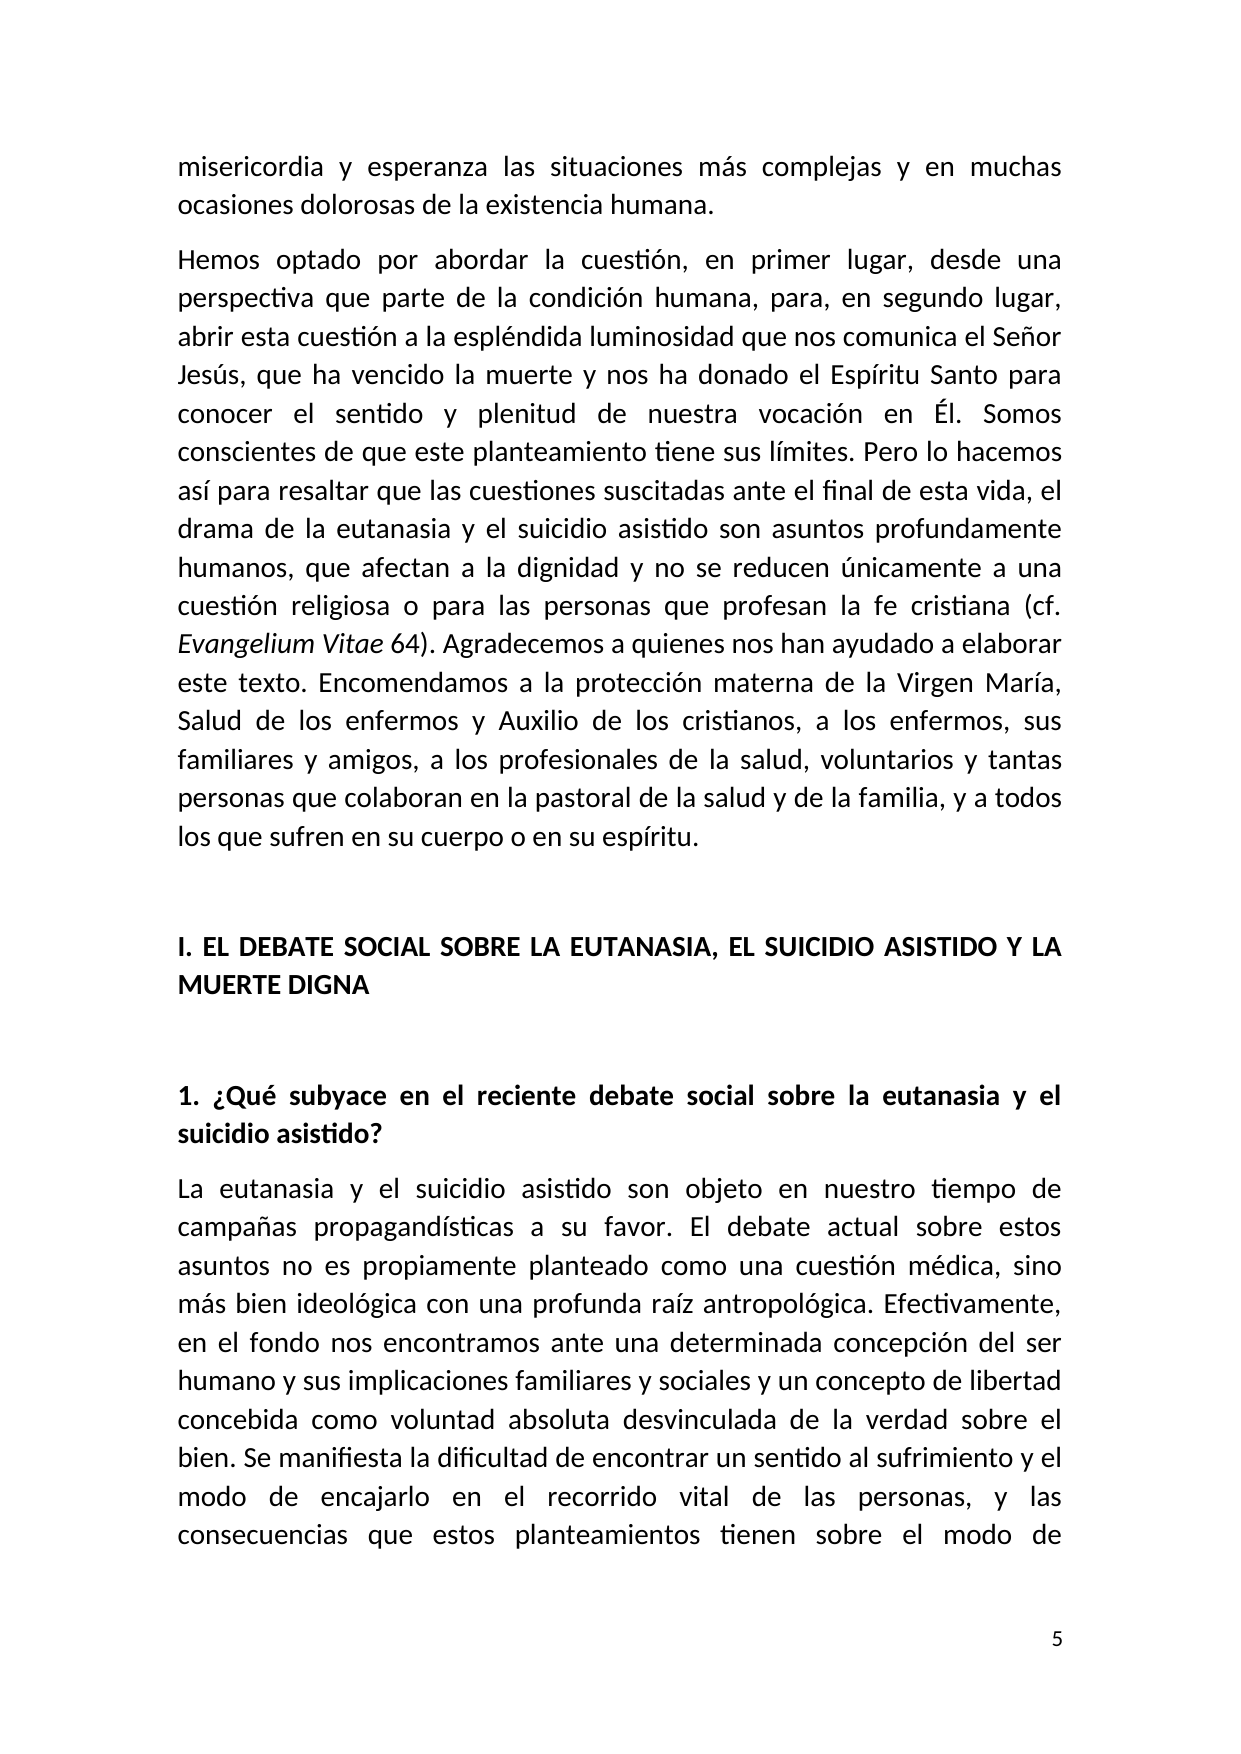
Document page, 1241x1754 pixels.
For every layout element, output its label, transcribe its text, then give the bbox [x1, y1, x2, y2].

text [177, 148, 1063, 222]
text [177, 1170, 1063, 1552]
text I. EL DEBATE SOCIAL SOBRE LA EUTANASIA, EL SUICIDIO ASISTIDO Y LA MUERTE DIGNA [177, 928, 1063, 1002]
text Hemos optado por abordar la cuestión, en primer lugar, desde una perspectiva que parte de la condición humana, para, en segundo lugar, abrir esta cuestión a la espléndida luminosidad que nos comunica el Señor Jesús, que ha vencido la muerte y nos ha donado el Espíritu Santo para conocer el sentido y plenitud de nuestra vocación en Él. Somos conscientes de que este planteamiento tiene sus límites. Pero lo hacemos así para resaltar que las cuestiones suscitadas ante el final de esta vida, el drama de la eutanasia y el suicidio asistido son asuntos profundamente humanos, que afectan a la dignidad y no se reducen únicamente a una cuestión religiosa o para las personas que profesan la fe cristiana (cf. Evangelium Vitae 64). Agradecemos a quienes nos han ayudado a elaborar este texto. Encomendamos a la protección materna de la Virgen María, Salud de los enfermos y Auxilio de los cristianos, a los enfermos, sus familiares y amigos, a los profesionales de la salud, voluntarios y tantas personas que colaboran en la pastoral de la salud y de la familia, y a todos los que sufren en su cuerpo o en su espíritu. [177, 241, 1063, 853]
text 1. ¿Qué subyace en el reciente debate social sobre la eutanasia y el suicidio asistido? [177, 1077, 1063, 1151]
